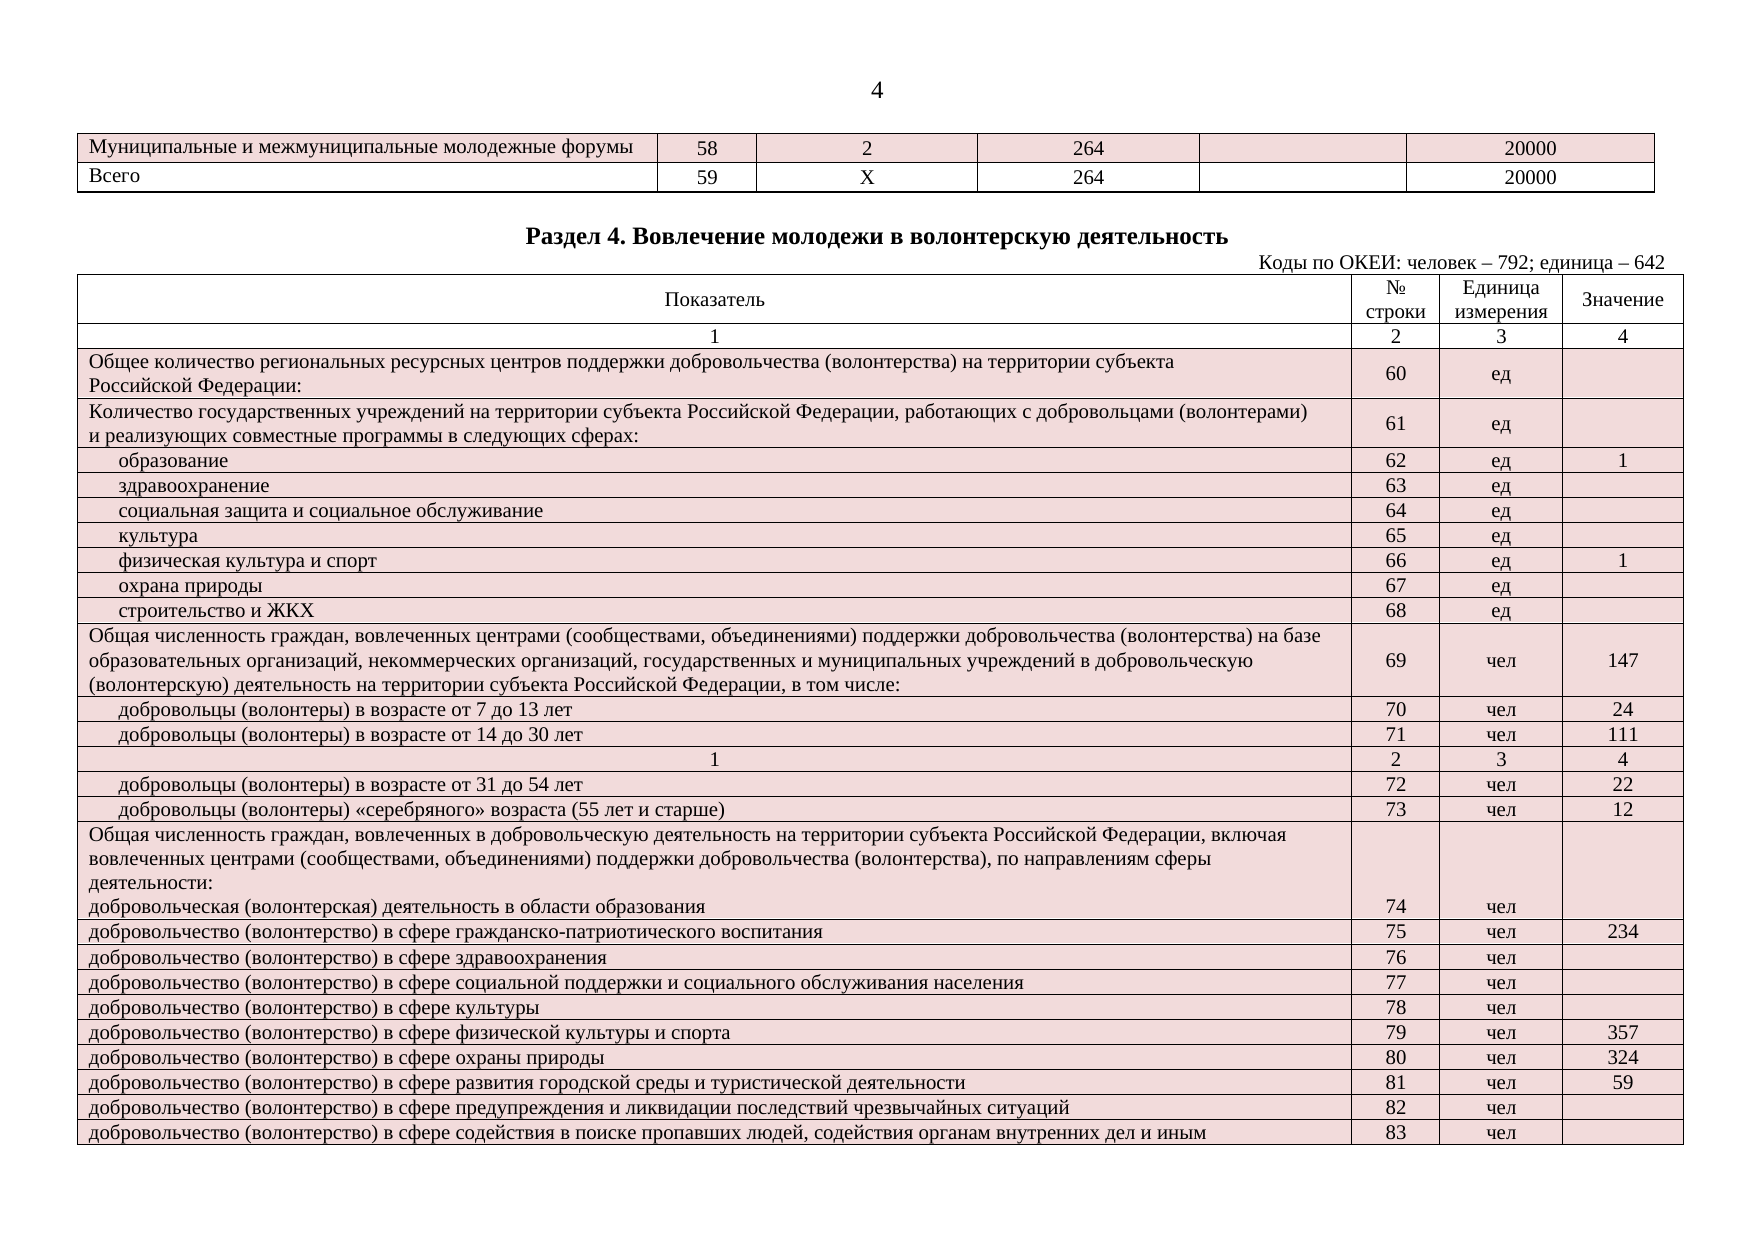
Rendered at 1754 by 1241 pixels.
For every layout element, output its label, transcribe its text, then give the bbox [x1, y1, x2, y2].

table_cell Количество государственных учреждений на территории субъекта Российской Федерации, работающих с добровольцами (волонтерами) и реализующих совместные программы в следующих сферах: [78, 399, 1351, 447]
table_cell ед [1440, 573, 1562, 597]
table_cell чел [1440, 697, 1562, 721]
table_cell чел [1440, 722, 1562, 746]
table_cell 264 [978, 163, 1199, 191]
table_cell чел [1440, 772, 1562, 796]
table_cell чел [1440, 1070, 1562, 1094]
table_cell ед [1440, 473, 1562, 497]
table_cell Общая численность граждан, вовлеченных в добровольческую деятельность на территории субъекта Российской Федерации, включая вовлеченных центрами (сообществами, объединениями) поддержки добровольчества (волонтерства), по направлениям сферы деятельности: добровольческая (волонтерская) деятельность в области образования [78, 822, 1351, 918]
table_cell 65 [1352, 523, 1439, 547]
table_cell 1 [78, 747, 1351, 771]
table_cell 20000 [1407, 134, 1654, 162]
table_cell [1563, 945, 1683, 969]
table_cell 22 [1563, 772, 1683, 796]
table_cell 4 [1563, 747, 1683, 771]
table_cell [1563, 995, 1683, 1019]
table_cell ед [1440, 448, 1562, 472]
table_cell 324 [1563, 1045, 1683, 1069]
table_cell [1563, 1095, 1683, 1119]
table_cell [1563, 822, 1683, 918]
table_cell 68 [1352, 598, 1439, 622]
table_cell добровольцы (волонтеры) в возрасте от 7 до 13 лет [78, 697, 1351, 721]
table_cell [1563, 473, 1683, 497]
table_cell [1563, 523, 1683, 547]
table_cell 71 [1352, 722, 1439, 746]
table_cell [1200, 134, 1406, 162]
table_cell 64 [1352, 498, 1439, 522]
table_cell [1563, 349, 1683, 397]
table_cell 147 [1563, 624, 1683, 696]
table_cell 111 [1563, 722, 1683, 746]
table_cell чел [1440, 945, 1562, 969]
table_cell чел [1440, 624, 1562, 696]
table_cell чел [1440, 797, 1562, 821]
table_cell 66 [1352, 548, 1439, 572]
table_cell чел [1440, 920, 1562, 943]
table_cell чел [1440, 1095, 1562, 1119]
table_cell ед [1440, 523, 1562, 547]
table_cell 60 [1352, 349, 1439, 397]
table_cell чел [1440, 1020, 1562, 1044]
table_cell Муниципальные и межмуниципальные молодежные форумы [78, 134, 657, 162]
table_cell охрана природы [78, 573, 1351, 597]
table_cell 72 [1352, 772, 1439, 796]
table_cell социальная защита и социальное обслуживание [78, 498, 1351, 522]
table_cell 79 [1352, 1020, 1439, 1044]
table_cell 62 [1352, 448, 1439, 472]
table_cell 73 [1352, 797, 1439, 821]
table_cell [1563, 573, 1683, 597]
table_cell 74 [1352, 822, 1439, 918]
table_cell здравоохранение [78, 473, 1351, 497]
table_cell 1 [1563, 448, 1683, 472]
text Коды по ОКЕИ: человек – 792; единица – 642 [89, 250, 1665, 274]
table_cell [1563, 498, 1683, 522]
table_cell [1563, 970, 1683, 994]
table_cell 59 [1563, 1070, 1683, 1094]
table_cell 1 [1563, 548, 1683, 572]
table_cell чел [1440, 822, 1562, 918]
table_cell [78, 1120, 1351, 1144]
table_cell 83 [1352, 1120, 1439, 1144]
table_cell 20000 [1407, 163, 1654, 191]
table_cell 1 [78, 324, 1351, 348]
table_cell 61 [1352, 399, 1439, 447]
table_cell добровольчество (волонтерство) в сфере здравоохранения [78, 945, 1351, 969]
table_cell 75 [1352, 920, 1439, 943]
table_cell 59 [658, 163, 756, 191]
table_cell 78 [1352, 995, 1439, 1019]
table_cell 58 [658, 134, 756, 162]
table_cell 24 [1563, 697, 1683, 721]
table_header Значение [1563, 275, 1683, 323]
table_cell добровольчество (волонтерство) в сфере развития городской среды и туристической деятельности [78, 1070, 1351, 1094]
table_cell 4 [1563, 324, 1683, 348]
table_cell добровольчество (волонтерство) в сфере культуры [78, 995, 1351, 1019]
table_cell 77 [1352, 970, 1439, 994]
table_cell образование [78, 448, 1351, 472]
table_cell строительство и ЖКХ [78, 598, 1351, 622]
table_cell чел [1440, 970, 1562, 994]
text Раздел 4. Вовлечение молодежи в волонтерскую деятельность [89, 221, 1665, 250]
table_header Показатель [78, 275, 1351, 323]
table_cell чел [1440, 995, 1562, 1019]
table_cell ед [1440, 399, 1562, 447]
table_cell добровольцы (волонтеры) «серебряного» возраста (55 лет и старше) [78, 797, 1351, 821]
table_cell Общее количество региональных ресурсных центров поддержки добровольчества (волонтерства) на территории субъекта Российской Федерации: [78, 349, 1351, 397]
table_cell 2 [1352, 747, 1439, 771]
table_cell 264 [978, 134, 1199, 162]
table_cell 2 [1352, 324, 1439, 348]
table_cell ед [1440, 498, 1562, 522]
table_cell добровольчество (волонтерство) в сфере гражданско-патриотического воспитания [78, 920, 1351, 943]
table_cell ед [1440, 349, 1562, 397]
table_cell 76 [1352, 945, 1439, 969]
table_cell чел [1440, 1120, 1562, 1144]
table_cell 70 [1352, 697, 1439, 721]
table_cell добровольчество (волонтерство) в сфере предупреждения и ликвидации последствий чрезвычайных ситуаций [78, 1095, 1351, 1119]
table_cell 80 [1352, 1045, 1439, 1069]
table_cell культура [78, 523, 1351, 547]
table_cell физическая культура и спорт [78, 548, 1351, 572]
table_cell Х [757, 163, 977, 191]
table_cell ед [1440, 598, 1562, 622]
table_cell 63 [1352, 473, 1439, 497]
table_cell 3 [1440, 324, 1562, 348]
table_cell ед [1440, 548, 1562, 572]
table_cell 2 [757, 134, 977, 162]
table_cell чел [1440, 1045, 1562, 1069]
table_header Единица измерения [1440, 275, 1562, 323]
table_cell добровольцы (волонтеры) в возрасте от 14 до 30 лет [78, 722, 1351, 746]
table_cell 234 [1563, 920, 1683, 943]
table_header № строки [1352, 275, 1439, 323]
table_cell [1563, 399, 1683, 447]
table_cell добровольчество (волонтерство) в сфере социальной поддержки и социального обслуживания населения [78, 970, 1351, 994]
table_cell Общая численность граждан, вовлеченных центрами (сообществами, объединениями) поддержки добровольчества (волонтерства) на базе образовательных организаций, некоммерческих организаций, государственных и муниципальных учреждений в добровольческую (волонтерскую) деятельность на территории субъекта Российской Федерации, в том числе: [78, 624, 1351, 696]
table_cell добровольчество (волонтерство) в сфере охраны природы [78, 1045, 1351, 1069]
table_cell добровольчество (волонтерство) в сфере физической культуры и спорта [78, 1020, 1351, 1044]
table_cell [1200, 163, 1406, 191]
table_cell 357 [1563, 1020, 1683, 1044]
table_cell [1563, 598, 1683, 622]
table_cell 12 [1563, 797, 1683, 821]
table_cell 3 [1440, 747, 1562, 771]
table_cell [1563, 1120, 1683, 1144]
table_cell 81 [1352, 1070, 1439, 1094]
table_cell 67 [1352, 573, 1439, 597]
table_cell 82 [1352, 1095, 1439, 1119]
table_cell добровольцы (волонтеры) в возрасте от 31 до 54 лет [78, 772, 1351, 796]
table_cell 69 [1352, 624, 1439, 696]
table_cell Всего [78, 163, 657, 191]
